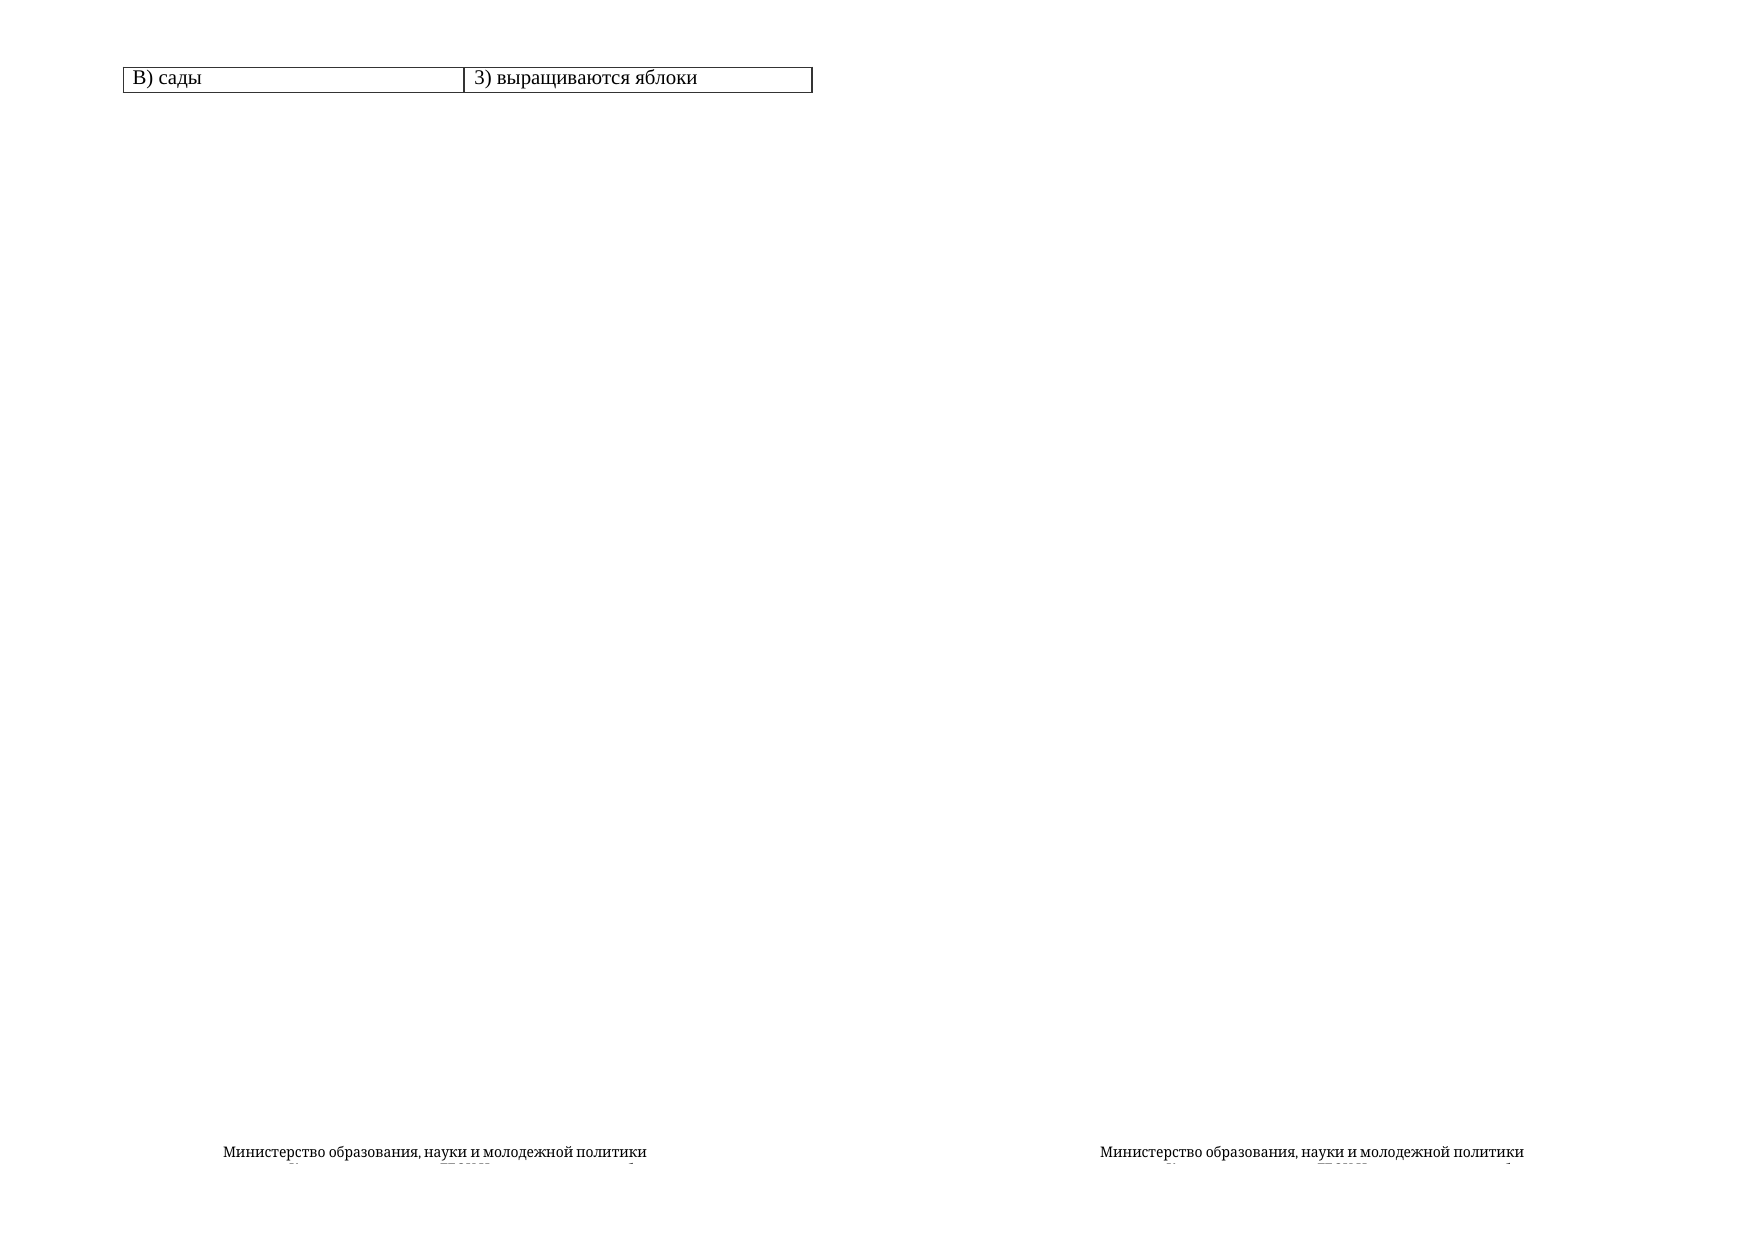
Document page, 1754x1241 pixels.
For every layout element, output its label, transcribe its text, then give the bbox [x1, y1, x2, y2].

table_cell В) сады [124, 68, 463, 92]
table_cell 3) выращиваются яблоки [465, 68, 811, 92]
